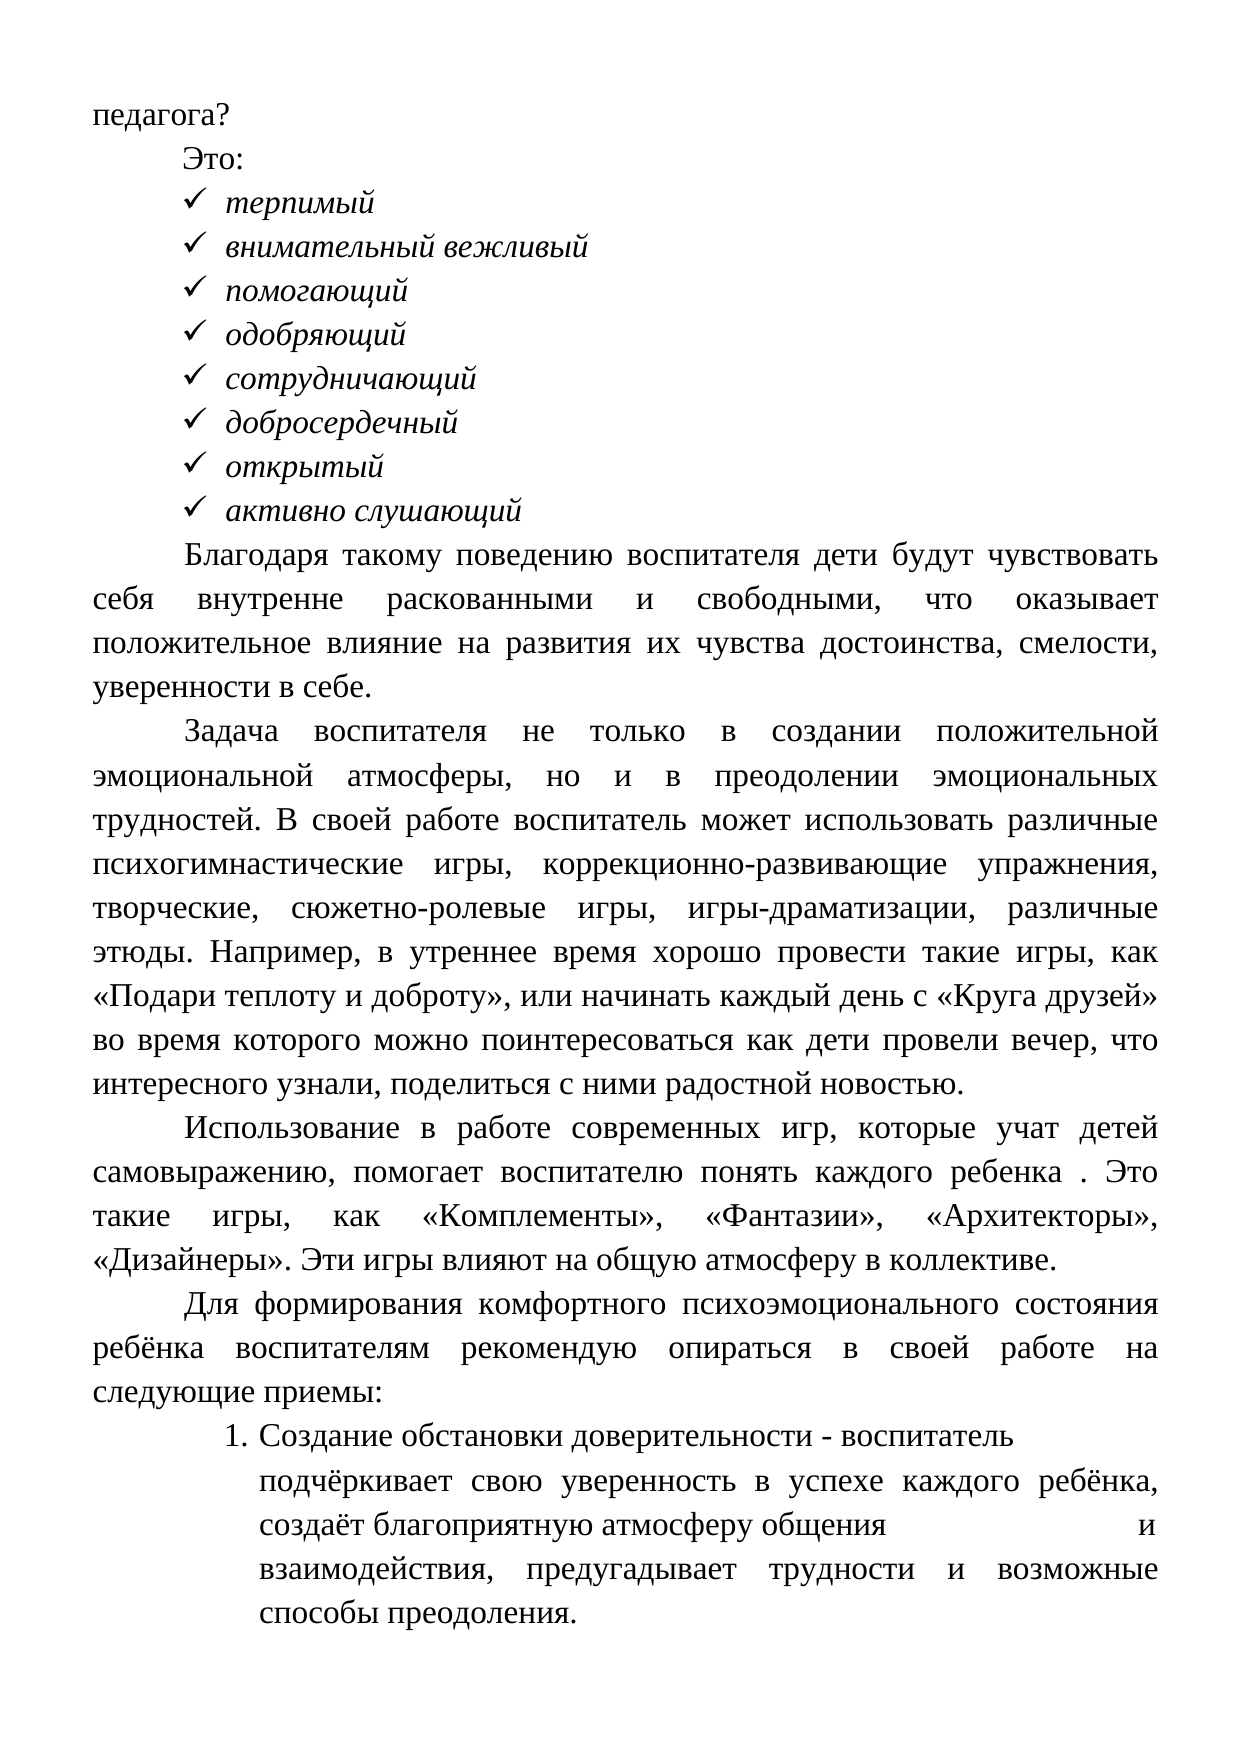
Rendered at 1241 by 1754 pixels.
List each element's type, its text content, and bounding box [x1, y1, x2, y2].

list активно слушающий [181, 490, 757, 529]
list помогающий [181, 270, 757, 308]
text взаимодействия, предугадывает трудности и возможные способы преодоления. [259, 1548, 1159, 1630]
list открытый [181, 446, 757, 485]
text Это: [92, 138, 1159, 176]
text подчёркивает свою уверенность в успехе каждого ребёнка, создаёт благоприятную атмосферу общения и [259, 1460, 1159, 1542]
list терпимый [181, 182, 757, 220]
list одобряющий [181, 314, 757, 352]
list внимательный вежливый [181, 226, 757, 264]
text Задача воспитателя не только в создании положительной эмоциональной атмосферы, но и в преодолении эмоциональных трудностей. В своей работе воспитатель может использовать различные психогимнастические игры, коррекционно-развивающие упражнения, творческие, сюжетно-ролевые игры, игры-драматизации, различные этюды. Например, в утреннее время хорошо провести такие игры, как «Подари теплоту и доброту», или начинать каждый день с «Круга друзей» во время которого можно поинтересоваться как дети провели вечер, что интересного узнали, поделиться с ними радостной новостью. [92, 711, 1159, 1102]
text Благодаря такому поведению воспитателя дети будут чувствовать себя внутренне раскованными и свободными, что оказывает положительное влияние на развития их чувства достоинства, смелости, уверенности в себе. [92, 534, 1159, 705]
list добросердечный [181, 402, 757, 441]
list Создание обстановки доверительности - воспитатель [223, 1416, 1159, 1454]
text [92, 94, 1159, 132]
text Для формирования комфортного психоэмоционального состояния ребёнка воспитателям рекомендую опираться в своей работе на следующие приемы: [92, 1283, 1159, 1410]
list сотрудничающий [181, 358, 757, 397]
text Использование в работе современных игр, которые учат детей самовыражению, помогает воспитателю понять каждого ребенка . Это такие игры, как «Комплементы», «Фантазии», «Архитекторы», «Дизайнеры». Эти игры влияют на общую атмосферу в коллективе. [92, 1107, 1159, 1278]
